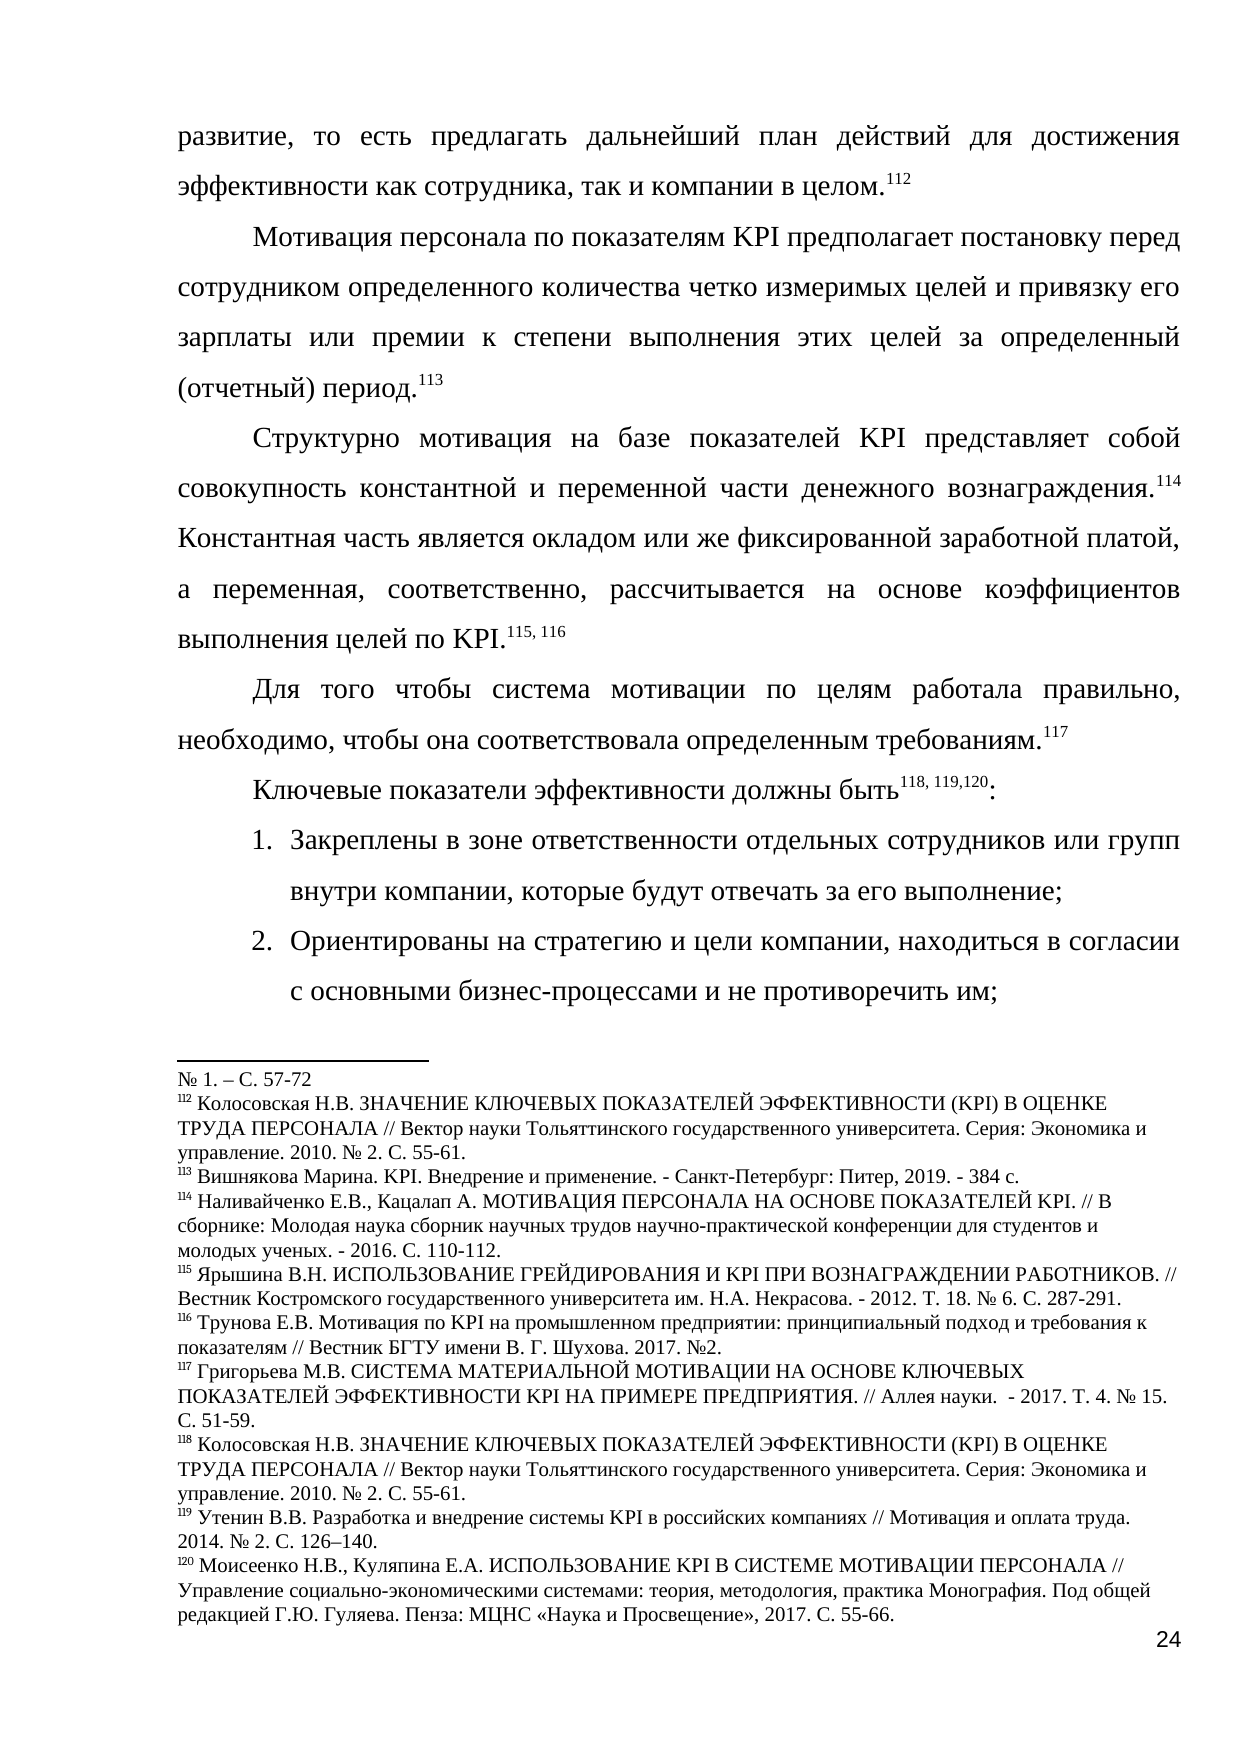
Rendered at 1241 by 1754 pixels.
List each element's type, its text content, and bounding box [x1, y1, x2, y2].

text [177, 118, 1181, 202]
text Ключевые показатели эффективности должны быть, ,: [177, 772, 1181, 806]
text Мотивация персонала по показателям KPI предполагает постановку перед сотрудником определенного количества четко измеримых целей и привязку его зарплаты или премии к степени выполнения этих целей за определенный (отчетный) период. [177, 219, 1181, 403]
text Для того чтобы система мотивации по целям работала правильно, необходимо, чтобы она соответствовала определенным требованиям. [177, 672, 1181, 755]
list Ориентированы на стратегию и цели компании, находиться в согласии с основными бизнес-процессами и не противоречить им; [251, 923, 1181, 1007]
list Закреплены в зоне ответственности отдельных сотрудников или групп внутри компании, которые будут отвечать за его выполнение; [251, 822, 1181, 906]
text Структурно мотивация на базе показателей KPI представляет собой совокупность константной и переменной части денежного вознаграждения. Константная часть является окладом или же фиксированной заработной платой, а переменная, соответственно, рассчитывается на основе коэффициентов выполнения целей по KPI., [177, 420, 1181, 655]
